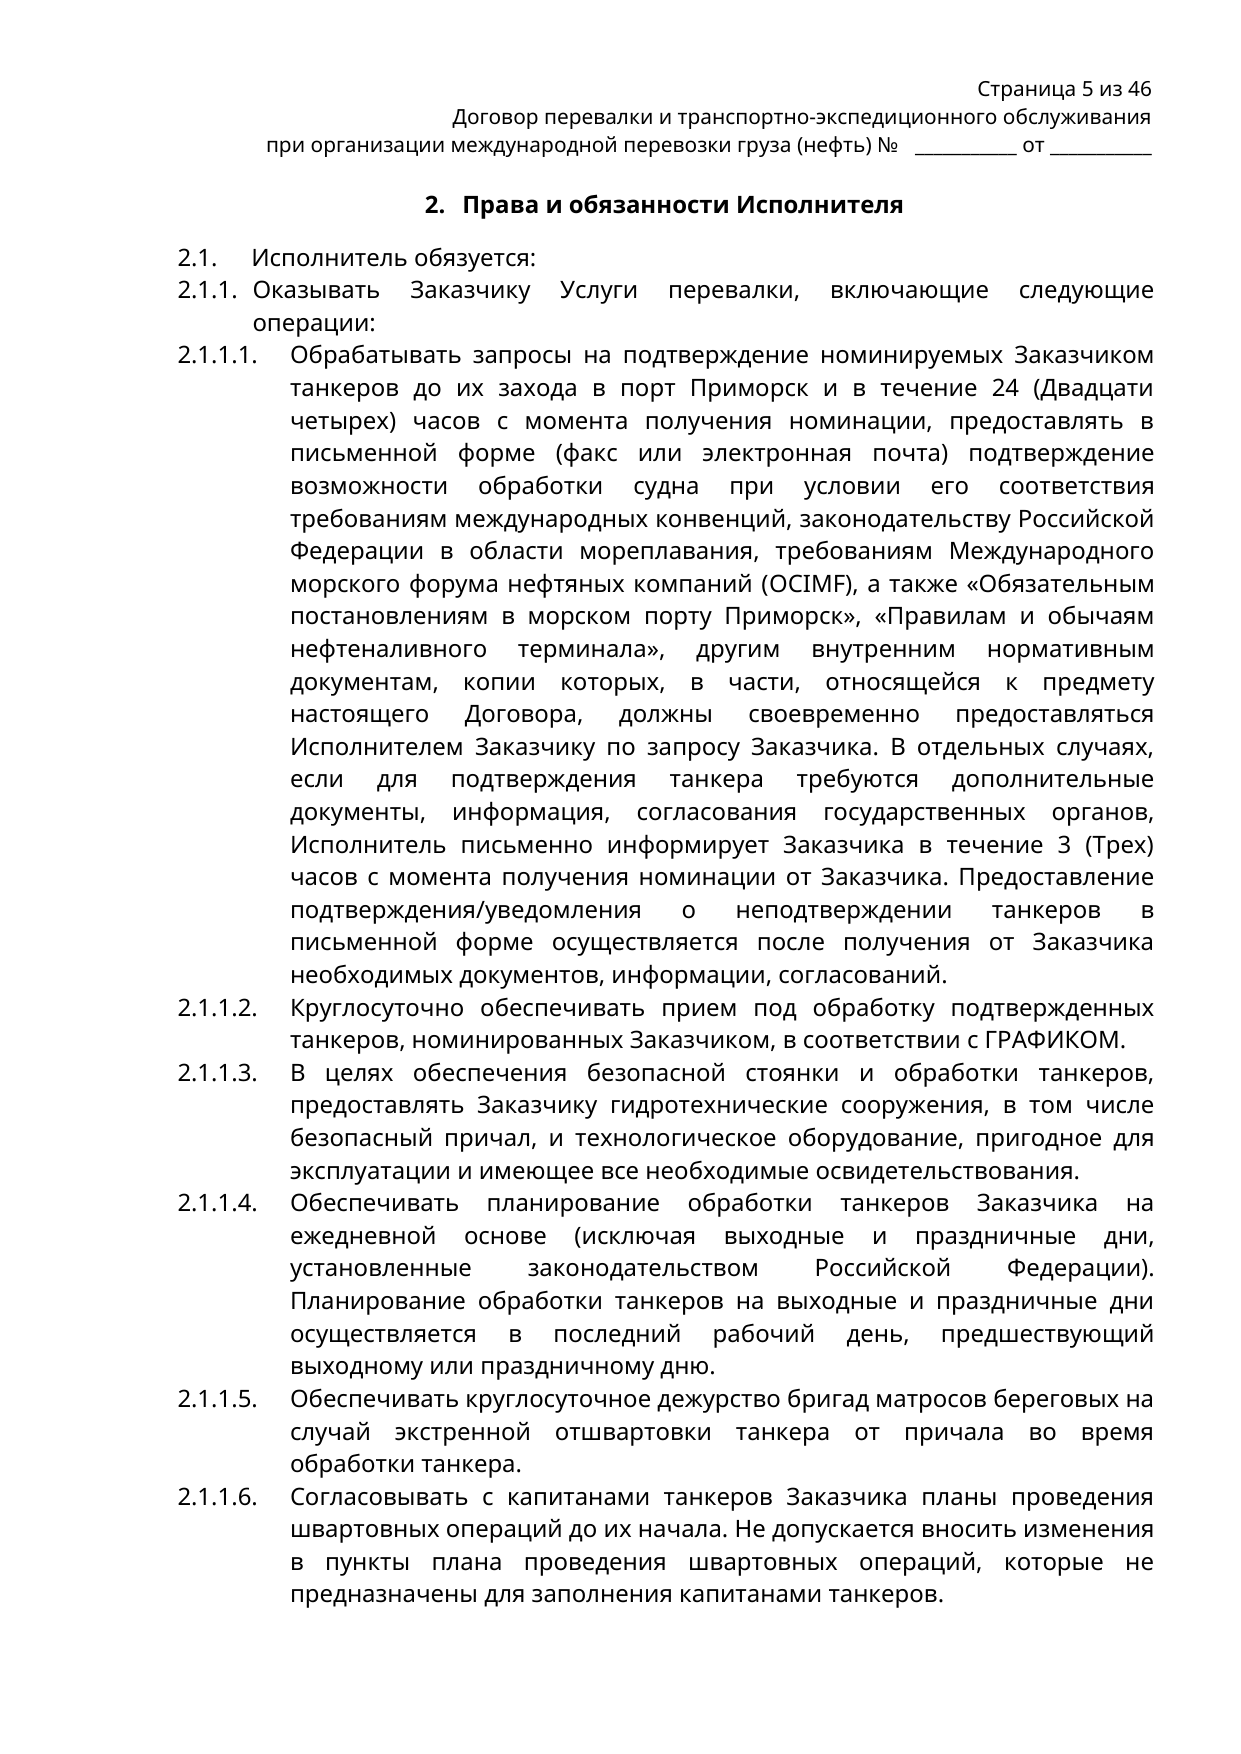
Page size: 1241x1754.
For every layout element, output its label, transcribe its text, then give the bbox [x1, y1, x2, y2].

subtitle Права и обязанности Исполнителя [177, 187, 1152, 220]
list Обрабатывать запросы на подтверждение номинируемых Заказчиком танкеров до их захода в порт Приморск и в течение 24 (Двадцати четырех) часов с момента получения номинации, предоставлять в письменной форме (факс или электронная почта) подтверждение возможности обработки судна при условии его соответствия требованиям международных конвенций, законодательству Российской Федерации в области мореплавания, требованиям Международного морского форума нефтяных компаний (OCIMF), а также «Обязательным постановлениям в морском порту Приморск», «Правилам и обычаям нефтеналивного терминала», другим внутренним нормативным документам, копии которых, в части, относящейся к предмету настоящего Договора, должны своевременно предоставляться Исполнителем Заказчику по запросу Заказчика. В отдельных случаях, если для подтверждения танкера требуются дополнительные документы, информация, согласования государственных органов, Исполнитель письменно информирует Заказчика в течение 3 (Трех) часов с момента получения номинации от Заказчика. Предоставление подтверждения/уведомления о неподтверждении танкеров в письменной форме осуществляется после получения от Заказчика необходимых документов, информации, согласований. [177, 338, 1155, 990]
list Обеспечивать круглосуточное дежурство бригад матросов береговых на случай экстренной отшвартовки танкера от причала во время обработки танкера. [177, 1382, 1155, 1479]
list Оказывать Заказчику Услуги перевалки, включающие следующие операции: [177, 273, 1155, 338]
list Круглосуточно обеспечивать прием под обработку подтвержденных танкеров, номинированных Заказчиком, в соответствии с ГРАФИКОМ. [177, 990, 1155, 1056]
list В целях обеспечения безопасной стоянки и обработки танкеров, предоставлять Заказчику гидротехнические сооружения, в том числе безопасный причал, и технологическое оборудование, пригодное для эксплуатации и имеющее все необходимые освидетельствования. [177, 1056, 1155, 1186]
list Обеспечивать планирование обработки танкеров Заказчика на ежедневной основе (исключая выходные и праздничные дни, установленные законодательством Российской Федерации). Планирование обработки танкеров на выходные и праздничные дни осуществляется в последний рабочий день, предшествующий выходному или праздничному дню. [177, 1186, 1155, 1382]
subtitle Исполнитель обязуется: [177, 241, 1152, 273]
list Согласовывать с капитанами танкеров Заказчика планы проведения швартовных операций до их начала. Не допускается вносить изменения в пункты плана проведения швартовных операций, которые не предназначены для заполнения капитанами танкеров. [177, 1479, 1155, 1610]
